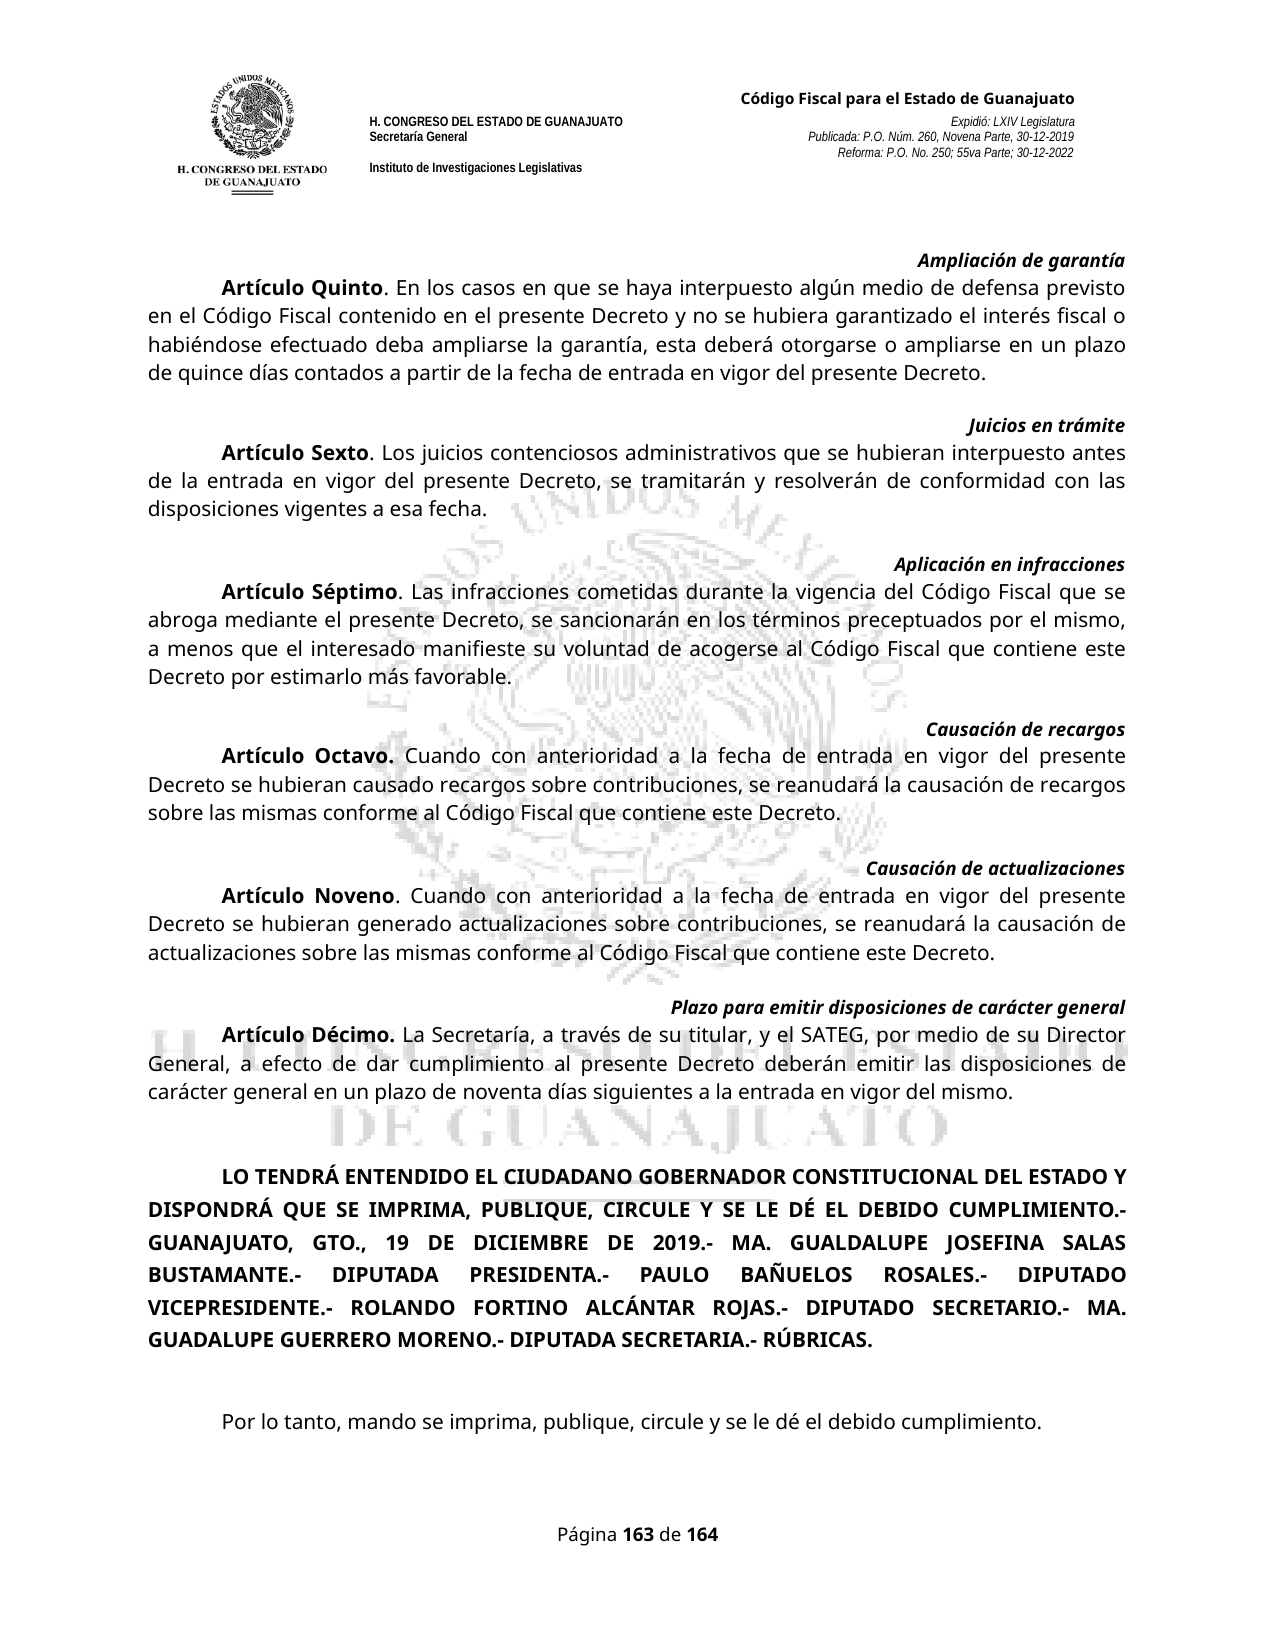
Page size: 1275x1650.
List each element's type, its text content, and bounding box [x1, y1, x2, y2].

text Artículo Séptimo. Las infracciones cometidas durante la vigencia del Código Fiscal que se abroga mediante el presente Decreto, se sancionarán en los términos preceptuados por el mismo, a menos que el interesado manifieste su voluntad de acogerse al Código Fiscal que contiene este Decreto por estimarlo más favorable. [148, 577, 1127, 691]
text Artículo Sexto. Los juicios contenciosos administrativos que se hubieran interpuesto antes de la entrada en vigor del presente Decreto, se tramitarán y resolverán de conformidad con las disposiciones vigentes a esa fecha. [148, 438, 1127, 523]
text Juicios en trámite [148, 412, 1127, 438]
text LO TENDRÁ ENTENDIDO EL CIUDADANO GOBERNADOR CONSTITUCIONAL DEL ESTADO Y DISPONDRÁ QUE SE IMPRIMA, PUBLIQUE, CIRCULE Y SE LE DÉ EL DEBIDO CUMPLIMIENTO.- GUANAJUATO, GTO., 19 DE DICIEMBRE DE 2019.- MA. GUALDALUPE JOSEFINA SALAS BUSTAMANTE.- DIPUTADA PRESIDENTA.- PAULO BAÑUELOS ROSALES.- DIPUTADO VICEPRESIDENTE.- ROLANDO FORTINO ALCÁNTAR ROJAS.- DIPUTADO SECRETARIO.- MA. GUADALUPE GUERRERO MORENO.- DIPUTADA SECRETARIA.- RÚBRICAS. [148, 1162, 1127, 1354]
text Causación de recargos [148, 716, 1127, 742]
picture [177, 75, 327, 201]
text Plazo para emitir disposiciones de carácter general [148, 995, 1127, 1020]
text Por lo tanto, mando se imprima, publique, circule y se le dé el debido cumplimiento. [148, 1407, 1132, 1436]
text Artículo Quinto. En los casos en que se haya interpuesto algún medio de defensa previsto en el Código Fiscal contenido en el presente Decreto y no se hubiera garantizado el interés fiscal o habiéndose efectuado deba ampliarse la garantía, esta deberá otorgarse o ampliarse en un plazo de quince días contados a partir de la fecha de entrada en vigor del presente Decreto. [148, 273, 1127, 387]
text Artículo Noveno. Cuando con anterioridad a la fecha de entrada en vigor del presente Decreto se hubieran generado actualizaciones sobre contribuciones, se reanudará la causación de actualizaciones sobre las mismas conforme al Código Fiscal que contiene este Decreto. [148, 881, 1127, 966]
text Ampliación de garantía [148, 247, 1127, 273]
text Causación de actualizaciones [148, 855, 1127, 881]
text Artículo Octavo. Cuando con anterioridad a la fecha de entrada en vigor del presente Decreto se hubieran causado recargos sobre contribuciones, se reanudará la causación de recargos sobre las mismas conforme al Código Fiscal que contiene este Decreto. [148, 742, 1127, 827]
text Artículo Décimo. La Secretaría, a través de su titular, y el SATEG, por medio de su Director General, a efecto de dar cumplimiento al presente Decreto deberán emitir las disposiciones de carácter general en un plazo de noventa días siguientes a la entrada en vigor del mismo. [148, 1020, 1127, 1106]
text Aplicación en infracciones [148, 551, 1127, 577]
